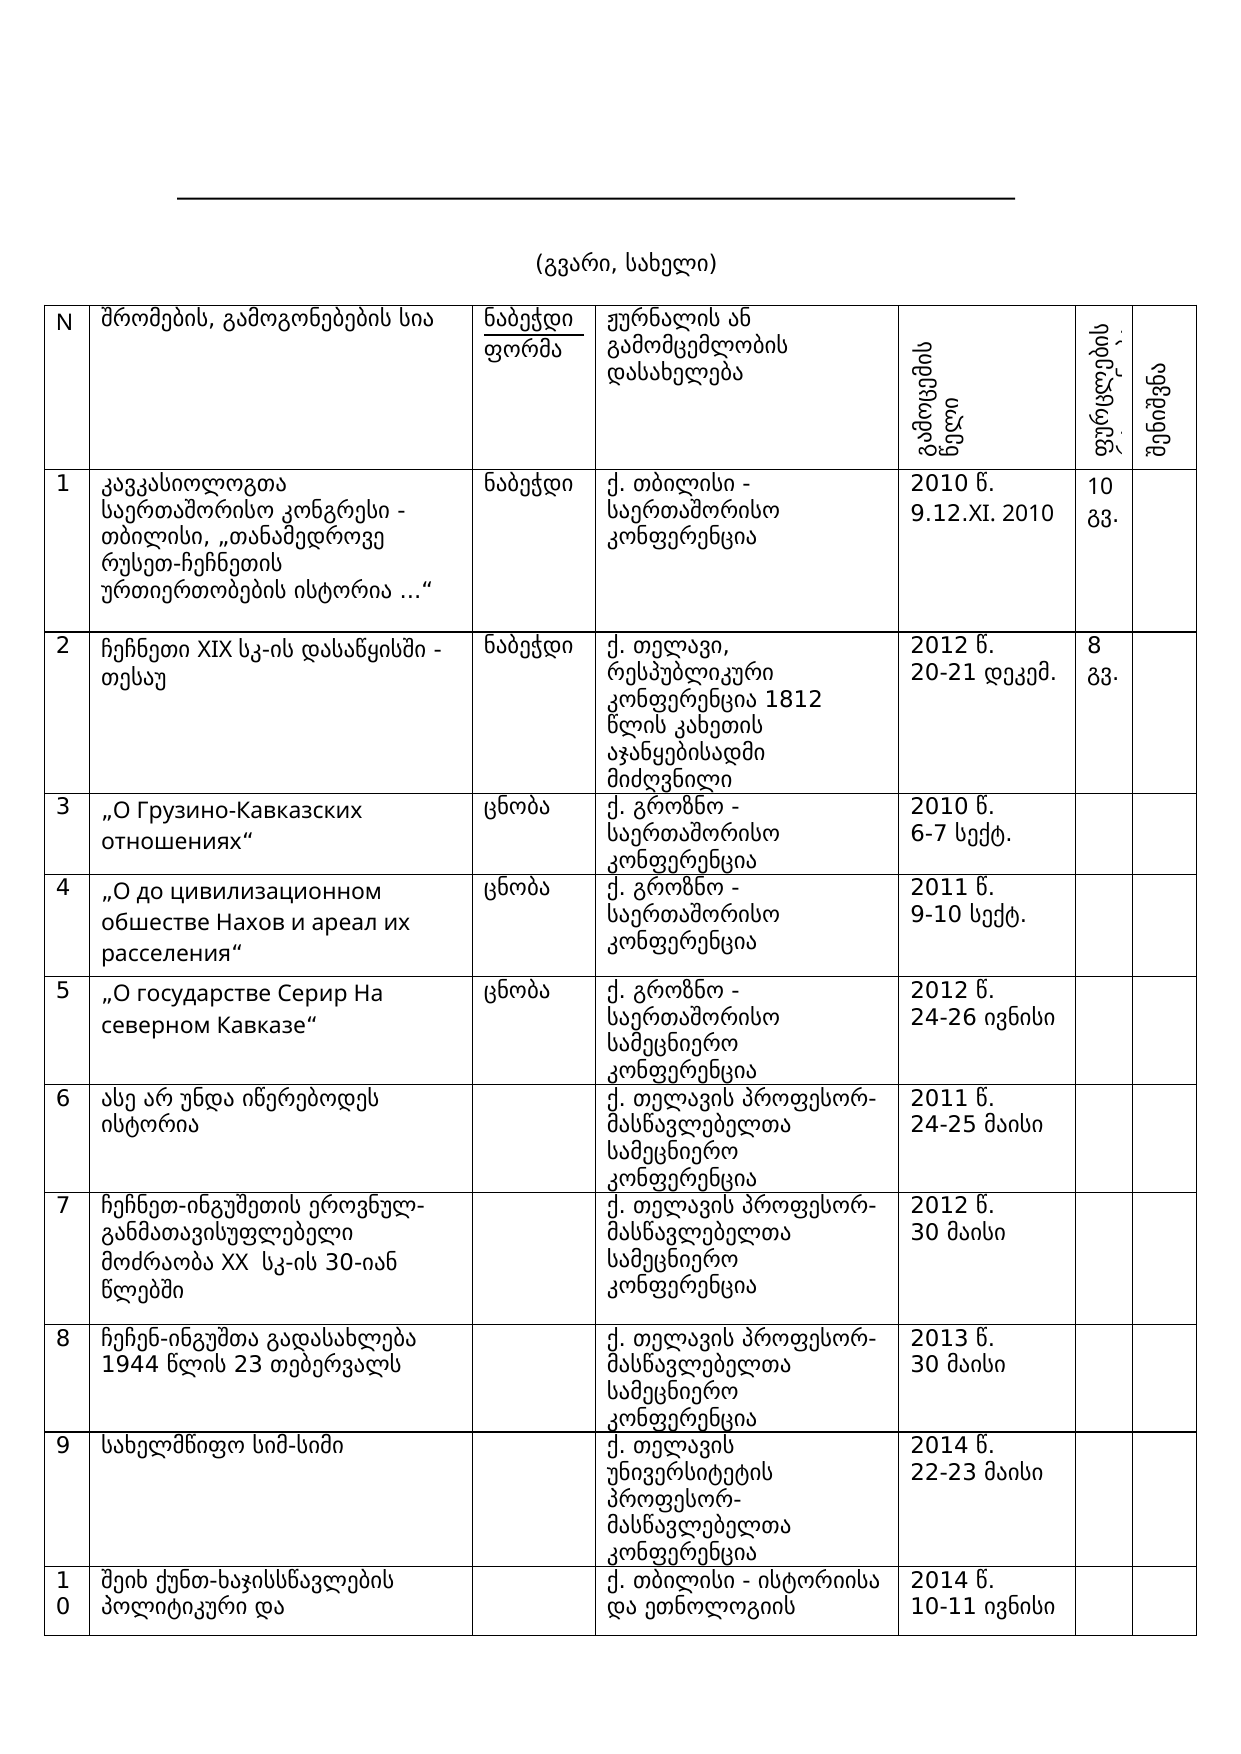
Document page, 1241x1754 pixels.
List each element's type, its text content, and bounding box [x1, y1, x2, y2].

table_cell ცნობა [473, 977, 595, 1084]
table_cell [1076, 1193, 1132, 1324]
table_cell [1133, 794, 1196, 873]
table_cell [1133, 470, 1196, 631]
table_cell 2012 წ. 20-21 დეკემ. [899, 633, 1075, 792]
table_cell ცნობა [473, 794, 595, 873]
table_cell ასე არ უნდა იწერებოდეს ისტორია [90, 1085, 472, 1192]
table_cell 3 [45, 794, 89, 873]
table_cell ნაბეჭდი [473, 633, 595, 792]
table_cell [1076, 794, 1132, 873]
table_cell ქ. თელავის პროფესორ-მასწავლებელთა სამეცნიერო კონფერენცია [596, 1085, 898, 1192]
table_cell 6 [45, 1085, 89, 1192]
table_cell 5 [45, 977, 89, 1084]
table_cell 8 [45, 1325, 89, 1431]
table_cell 2014 წ. 22-23 მაისი [899, 1433, 1075, 1566]
table_cell „О государстве Серир На северном Кавказе“ [90, 977, 472, 1084]
table_cell 8 გვ. [1076, 633, 1132, 792]
table_cell 2 [45, 633, 89, 792]
table_cell ცნობა [473, 875, 595, 976]
table_header ჟურნალის ან გამომცემლობის დასახელება [596, 306, 898, 469]
table_cell [473, 1567, 595, 1635]
table_cell ქ. გროზნო - საერთაშორისო სამეცნიერო კონფერენცია [596, 977, 898, 1084]
table_cell ჩეჩენ-ინგუშთა გადასახლება 1944 წლის 23 თებერვალს [90, 1325, 472, 1431]
table_cell 2013 წ. 30 მაისი [899, 1325, 1075, 1431]
table_cell ქ. თელავის პროფესორ-მასწავლებელთა სამეცნიერო კონფერენცია [596, 1325, 898, 1431]
table_cell 10 [45, 1567, 89, 1635]
table_cell ქ. თელავი, რესპუბლიკური კონფერენცია 1812 წლის კახეთის აჯანყებისადმი მიძღვნილი [596, 633, 898, 792]
table_cell [1133, 977, 1196, 1084]
table_cell [1076, 1085, 1132, 1192]
table_cell [1133, 1567, 1196, 1635]
table_cell [1133, 1433, 1196, 1566]
table_cell [1133, 1325, 1196, 1431]
table_cell [1133, 633, 1196, 792]
table_cell [473, 1085, 595, 1192]
table_cell ქ. თელავის პროფესორ-მასწავლებელთა სამეცნიერო კონფერენცია [596, 1193, 898, 1324]
table_header N [45, 306, 89, 469]
table_header ნაბეჭდი ფორმა [473, 306, 595, 469]
table_cell [1133, 1193, 1196, 1324]
table_cell [1076, 875, 1132, 976]
table_cell 2010 წ. 6-7 სექტ. [899, 794, 1075, 873]
table_header შენიშვნა [1133, 306, 1196, 469]
table_cell [473, 1193, 595, 1324]
table_cell 4 [45, 875, 89, 976]
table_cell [90, 1567, 472, 1635]
table_cell „О до цивилизационном обшестве Нахов и ареал их расселения“ [90, 875, 472, 976]
table_cell სახელმწიფო სიმ-სიმი [90, 1433, 472, 1566]
table_cell 1 [45, 470, 89, 631]
table_cell 2012 წ. 24-26 ივნისი [899, 977, 1075, 1084]
table_cell 10 გვ. [1076, 470, 1132, 631]
table_header ფურცლების რაოდენობა [1076, 306, 1132, 469]
table_cell 7 [45, 1193, 89, 1324]
table_cell „О Грузино-Кавказских отношениях“ [90, 794, 472, 873]
table_cell [473, 1325, 595, 1431]
table_cell [473, 1433, 595, 1566]
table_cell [596, 1567, 898, 1635]
table_cell [1076, 1567, 1132, 1635]
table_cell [899, 1567, 1075, 1635]
table_cell კავკასიოლოგთა საერთაშორისო კონგრესი - თბილისი, „თანამედროვე რუსეთ-ჩეჩნეთის ურთიერთობების ისტორია ...“ [90, 470, 472, 631]
table_cell [1076, 1325, 1132, 1431]
table_cell 2012 წ. 30 მაისი [899, 1193, 1075, 1324]
table_cell ნაბეჭდი [473, 470, 595, 631]
table_header შრომების, გამოგონებების სია [90, 306, 472, 469]
table_cell 2011 წ. 24-25 მაისი [899, 1085, 1075, 1192]
table_cell ქ. თელავის უნივერსიტეტის პროფესორ-მასწავლებელთა კონფერენცია [596, 1433, 898, 1566]
table_cell [1133, 875, 1196, 976]
table_cell 2010 წ. 9.12.XI. 2010 [899, 470, 1075, 631]
text (გვარი, სახელი) [177, 251, 1152, 277]
table_cell ჩეჩნეთი XIX სკ-ის დასაწყისში - თესაუ [90, 633, 472, 792]
table_cell 9 [45, 1433, 89, 1566]
table_cell [1076, 977, 1132, 1084]
table_cell [1133, 1085, 1196, 1192]
table_cell [1076, 1433, 1132, 1566]
table_cell ჩეჩნეთ-ინგუშეთის ეროვნულ-განმათავისუფლებელი მოძრაობა XX სკ-ის 30-იან წლებში [90, 1193, 472, 1324]
table_cell ქ. გროზნო - საერთაშორისო კონფერენცია [596, 794, 898, 873]
table_cell 2011 წ. 9-10 სექტ. [899, 875, 1075, 976]
table_cell ქ. თბილისი - საერთაშორისო კონფერენცია [596, 470, 898, 631]
table_cell ქ. გროზნო - საერთაშორისო კონფერენცია [596, 875, 898, 976]
table_header გამოცემის წელი [899, 306, 1075, 469]
